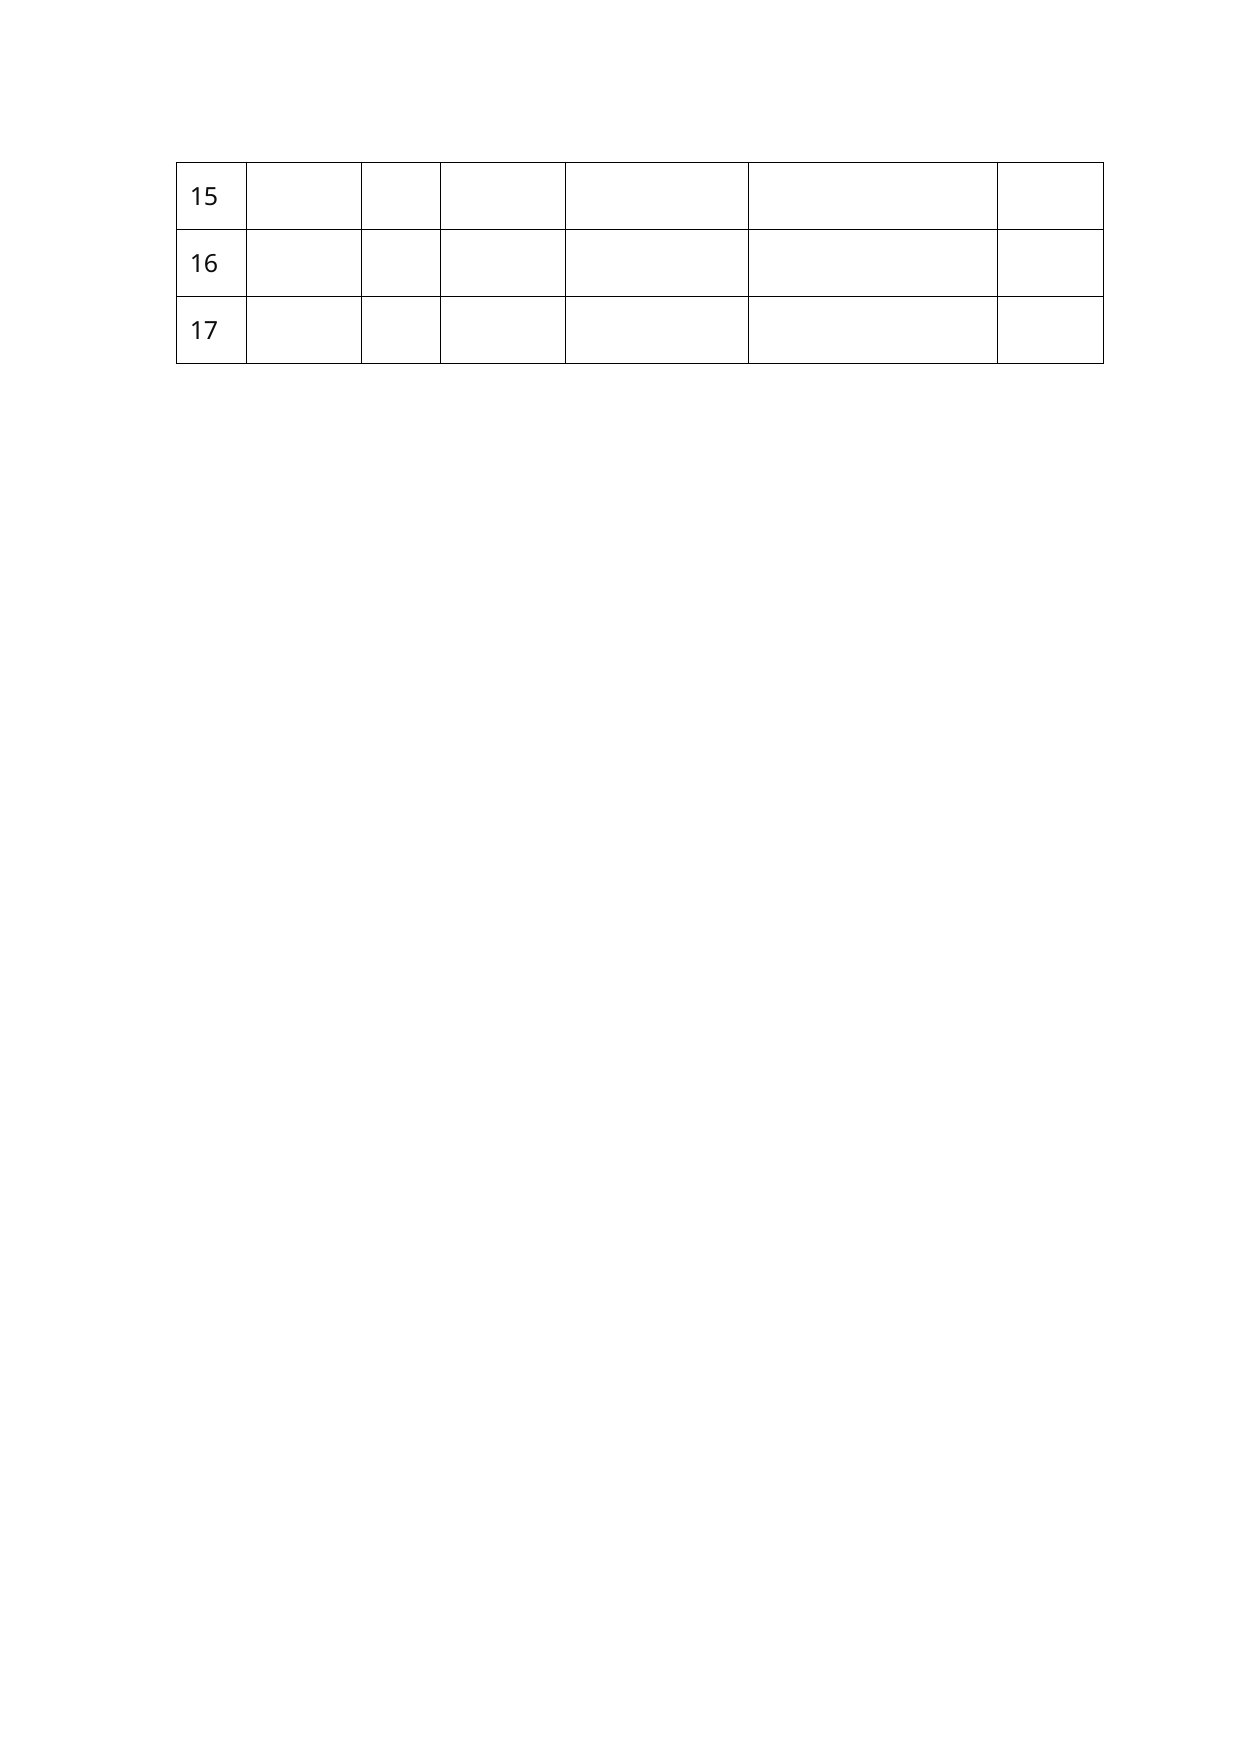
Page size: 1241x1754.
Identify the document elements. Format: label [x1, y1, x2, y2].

table_cell [247, 297, 361, 363]
table_cell [441, 297, 565, 363]
table_cell [566, 297, 748, 363]
table_cell [566, 230, 748, 296]
table_cell [177, 297, 246, 363]
table_cell [177, 163, 246, 229]
table_cell [441, 163, 565, 229]
table_cell [177, 230, 246, 296]
table_cell [998, 297, 1103, 363]
table_cell [441, 230, 565, 296]
table_cell [362, 230, 440, 296]
table_cell [998, 230, 1103, 296]
table_cell [998, 163, 1103, 229]
table_cell [247, 230, 361, 296]
table_cell [749, 163, 997, 229]
table_cell [566, 163, 748, 229]
table_cell [749, 230, 997, 296]
table_cell [749, 297, 997, 363]
table_cell [247, 163, 361, 229]
table_cell [362, 163, 440, 229]
table_cell [362, 297, 440, 363]
